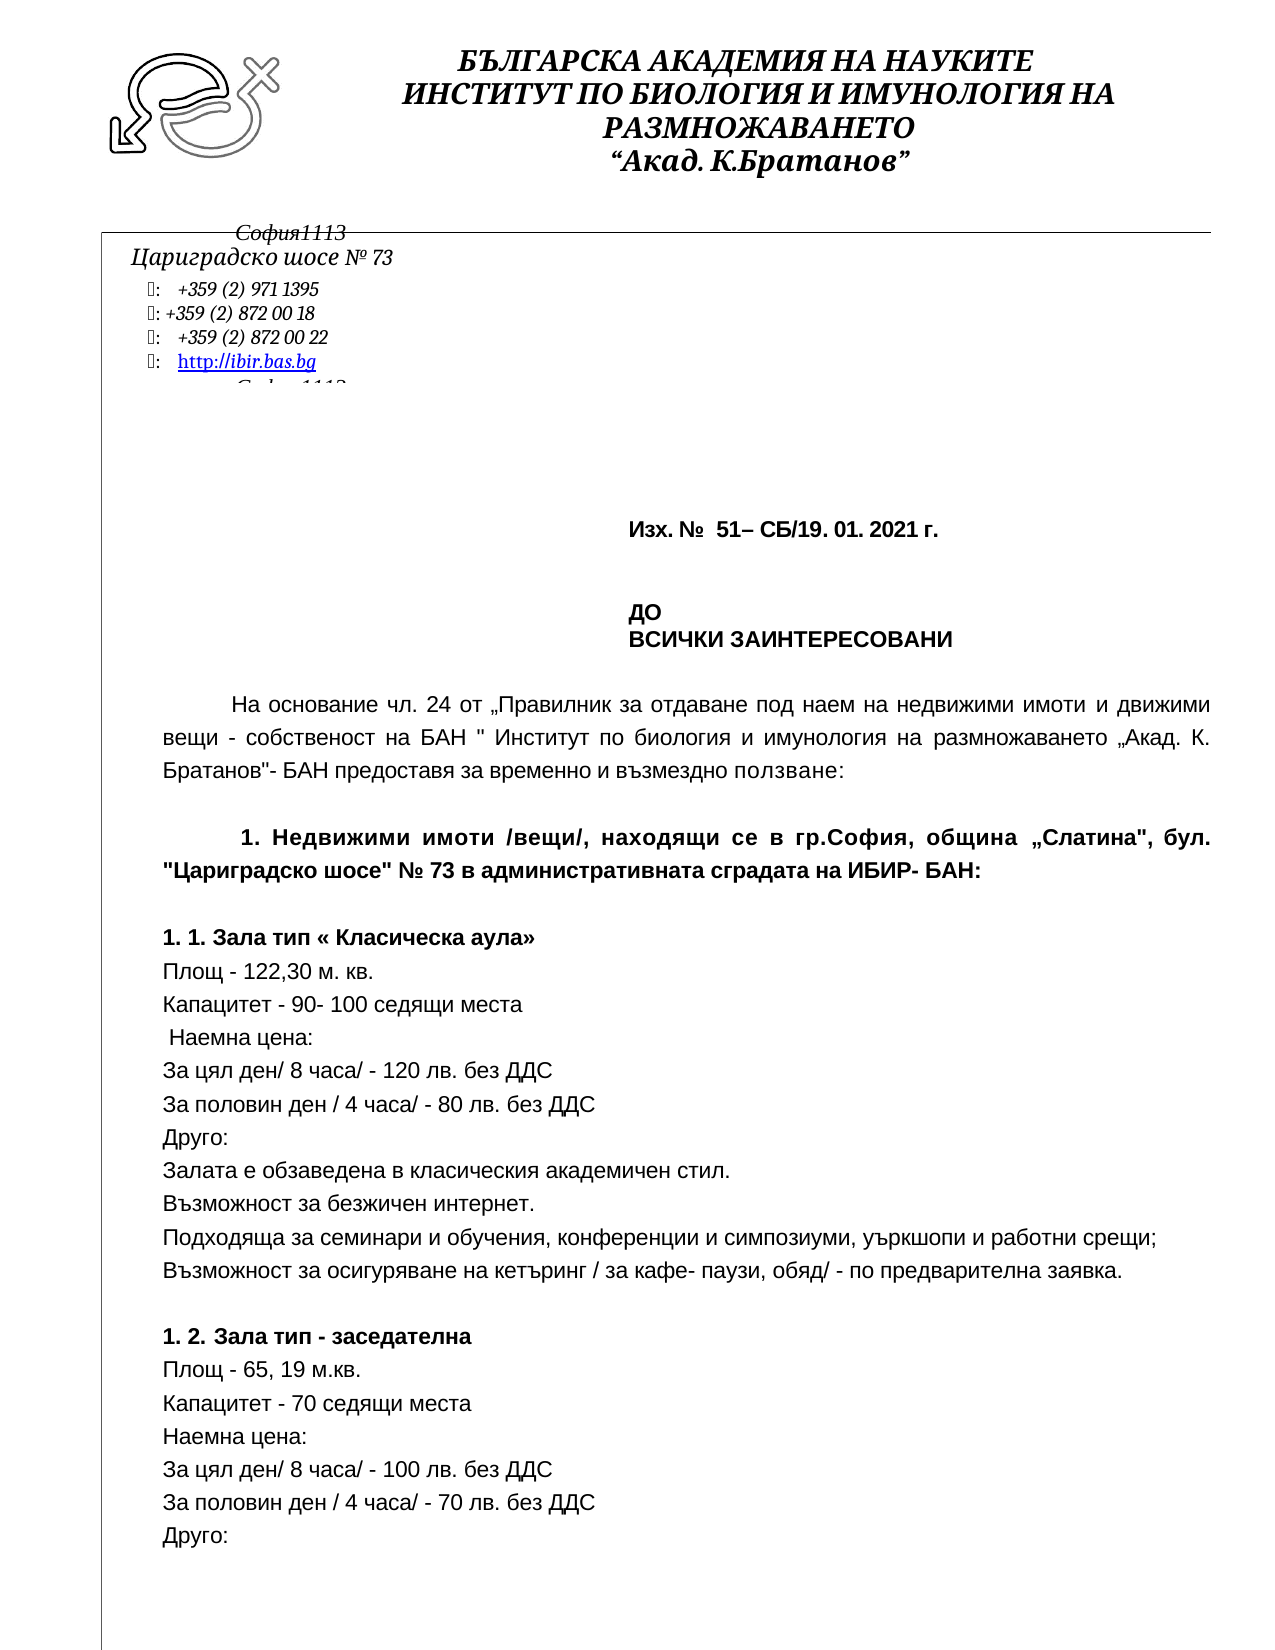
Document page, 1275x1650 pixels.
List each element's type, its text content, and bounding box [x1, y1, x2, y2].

picture [105, 49, 283, 162]
text Площ - 65, 19 м.кв. [162, 1351, 1211, 1384]
text Възможност за безжичен интернет. [162, 1185, 1211, 1218]
text За цял ден/ 8 часа/ - 100 лв. без ДДС [103, 1451, 1211, 1484]
text Капацитет - 90- 100 седящи места [162, 986, 1211, 1019]
text Наемна цена: [162, 1418, 1211, 1451]
text ВСИЧКИ ЗАИНТЕРЕСОВАНИ [583, 626, 1211, 652]
text Друго: [162, 1517, 1211, 1551]
text За половин ден / 4 часа/ - 70 лв. без ДДС [103, 1484, 1211, 1517]
text За цял ден/ 8 часа/ - 120 лв. без ДДС [162, 1052, 1211, 1085]
text Възможност за осигуряване на кетъринг / за кафе- паузи, обяд/ - по предварителна заявка. [162, 1252, 1211, 1285]
text За половин ден / 4 часа/ - 80 лв. без ДДС [162, 1085, 1211, 1119]
text Наемна цена: [162, 1019, 1211, 1052]
text На основание чл. 24 от „Правилник за отдаване под наем на недвижими имоти и движими вещи - собственост на БАН " Институт по биология и имунология на размножаването „Акад. К. Братанов"- БАН предоставя за временно и възмездно ползване: [162, 686, 1211, 785]
text Изх. № 51– СБ/19. 01. 2021 г. [576, 516, 1211, 542]
text Подходяща за семинари и обучения, конференции и симпозиуми, уъркшопи и работни срещи; [162, 1218, 1211, 1252]
text ДО [576, 599, 1211, 626]
text Залата е обзаведена в класическия академичен стил. [162, 1152, 1211, 1185]
text Друго: [162, 1119, 1211, 1152]
text 1. 1. Зала тип « Класическа аула» [162, 919, 1211, 952]
text Площ - 122,30 м. кв. [162, 952, 1211, 986]
text 1. Недвижими имоти /вещи/, находящи се в гр.София, община „Слатина", бул. "Цариградско шосе" № 73 в административната сградата на ИБИР- БАН: [162, 819, 1211, 886]
text Капацитет - 70 седящи места [162, 1384, 1211, 1418]
text 1. 2. Зала тип - заседателна [162, 1318, 1211, 1351]
